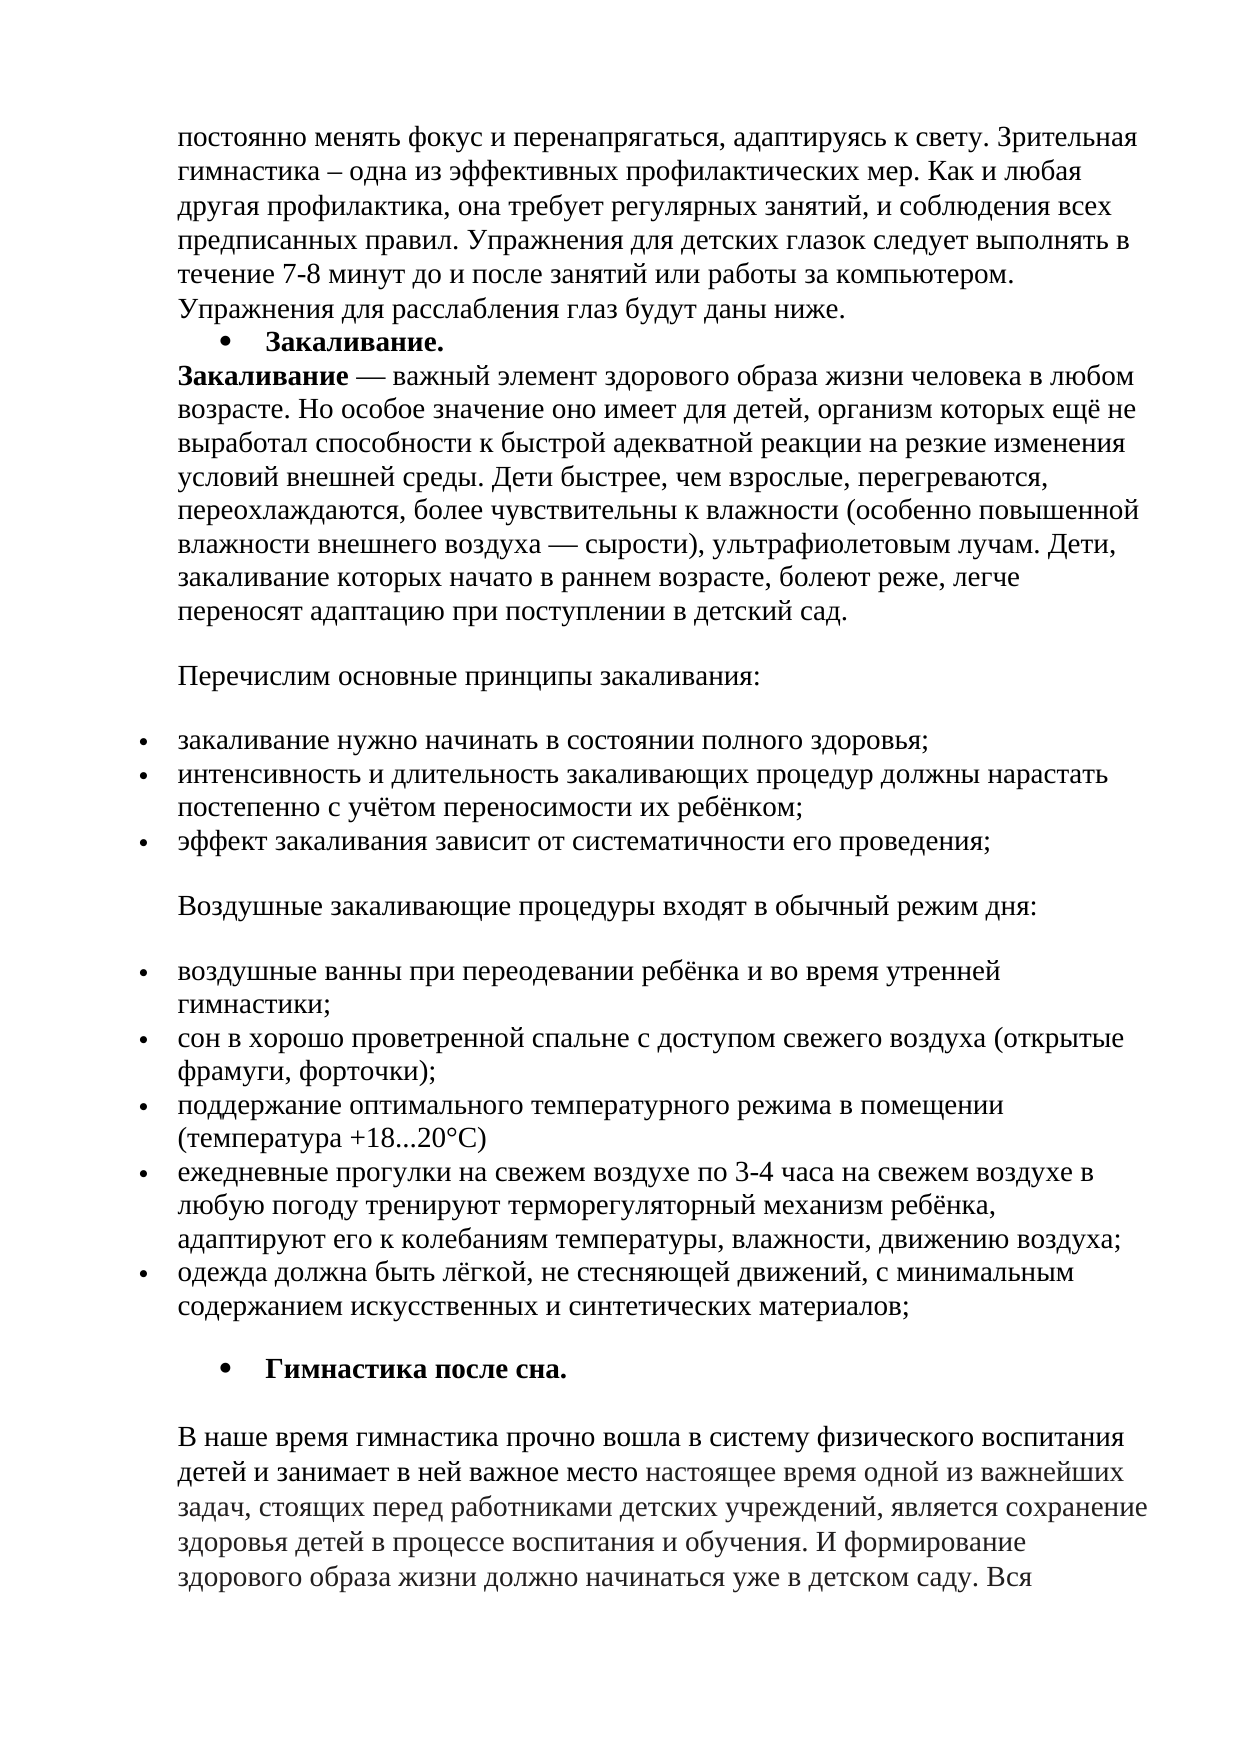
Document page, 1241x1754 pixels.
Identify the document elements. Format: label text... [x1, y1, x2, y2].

list закаливание нужно начинать в состоянии полного здоровья; [140, 722, 1152, 756]
text Воздушные закаливающие процедуры входят в обычный режим дня: [177, 888, 1152, 921]
list сон в хорошо проветренной спальне с доступом свежего воздуха (открытые фрамуги, форточки); [140, 1020, 1152, 1087]
list одежда должна быть лёгкой, не стесняющей движений, с минимальным содержанием искусственных и синтетических материалов; [140, 1254, 1152, 1322]
list Гимнастика после сна. [220, 1351, 1152, 1384]
list Закаливание. [220, 324, 1152, 358]
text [177, 118, 1152, 324]
text Закаливание — важный элемент здорового образа жизни человека в любом возрасте. Но особое значение оно имеет для детей, организм которых ещё не выработал способности к быстрой адекватной реакции на резкие изменения условий внешней среды. Дети быстрее, чем взрослые, перегреваются, переохлаждаются, более чувствительны к влажности (особенно повышенной влажности внешнего воздуха — сырости), ультрафиолетовым лучам. Дети, закаливание которых начато в раннем возрасте, болеют реже, легче переносят адаптацию при поступлении в детский сад. [177, 358, 1152, 626]
list ежедневные прогулки на свежем воздухе по 3-4 часа на свежем воздухе в любую погоду тренируют терморегуляторный механизм ребёнка, адаптируют его к колебаниям температуры, влажности, движению воздуха; [140, 1154, 1152, 1254]
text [177, 1418, 1152, 1593]
list поддержание оптимального температурного режима в помещении (температура +18...20°С) [140, 1087, 1152, 1154]
list интенсивность и длительность закаливающих процедур должны нарастать постепенно с учётом переносимости их ребёнком; [140, 756, 1152, 823]
list эффект закаливания зависит от систематичности его проведения; [140, 823, 1152, 857]
text Перечислим основные принципы закаливания: [177, 658, 1152, 691]
list воздушные ванны при переодевании ребёнка и во время утренней гимнастики; [140, 953, 1152, 1020]
